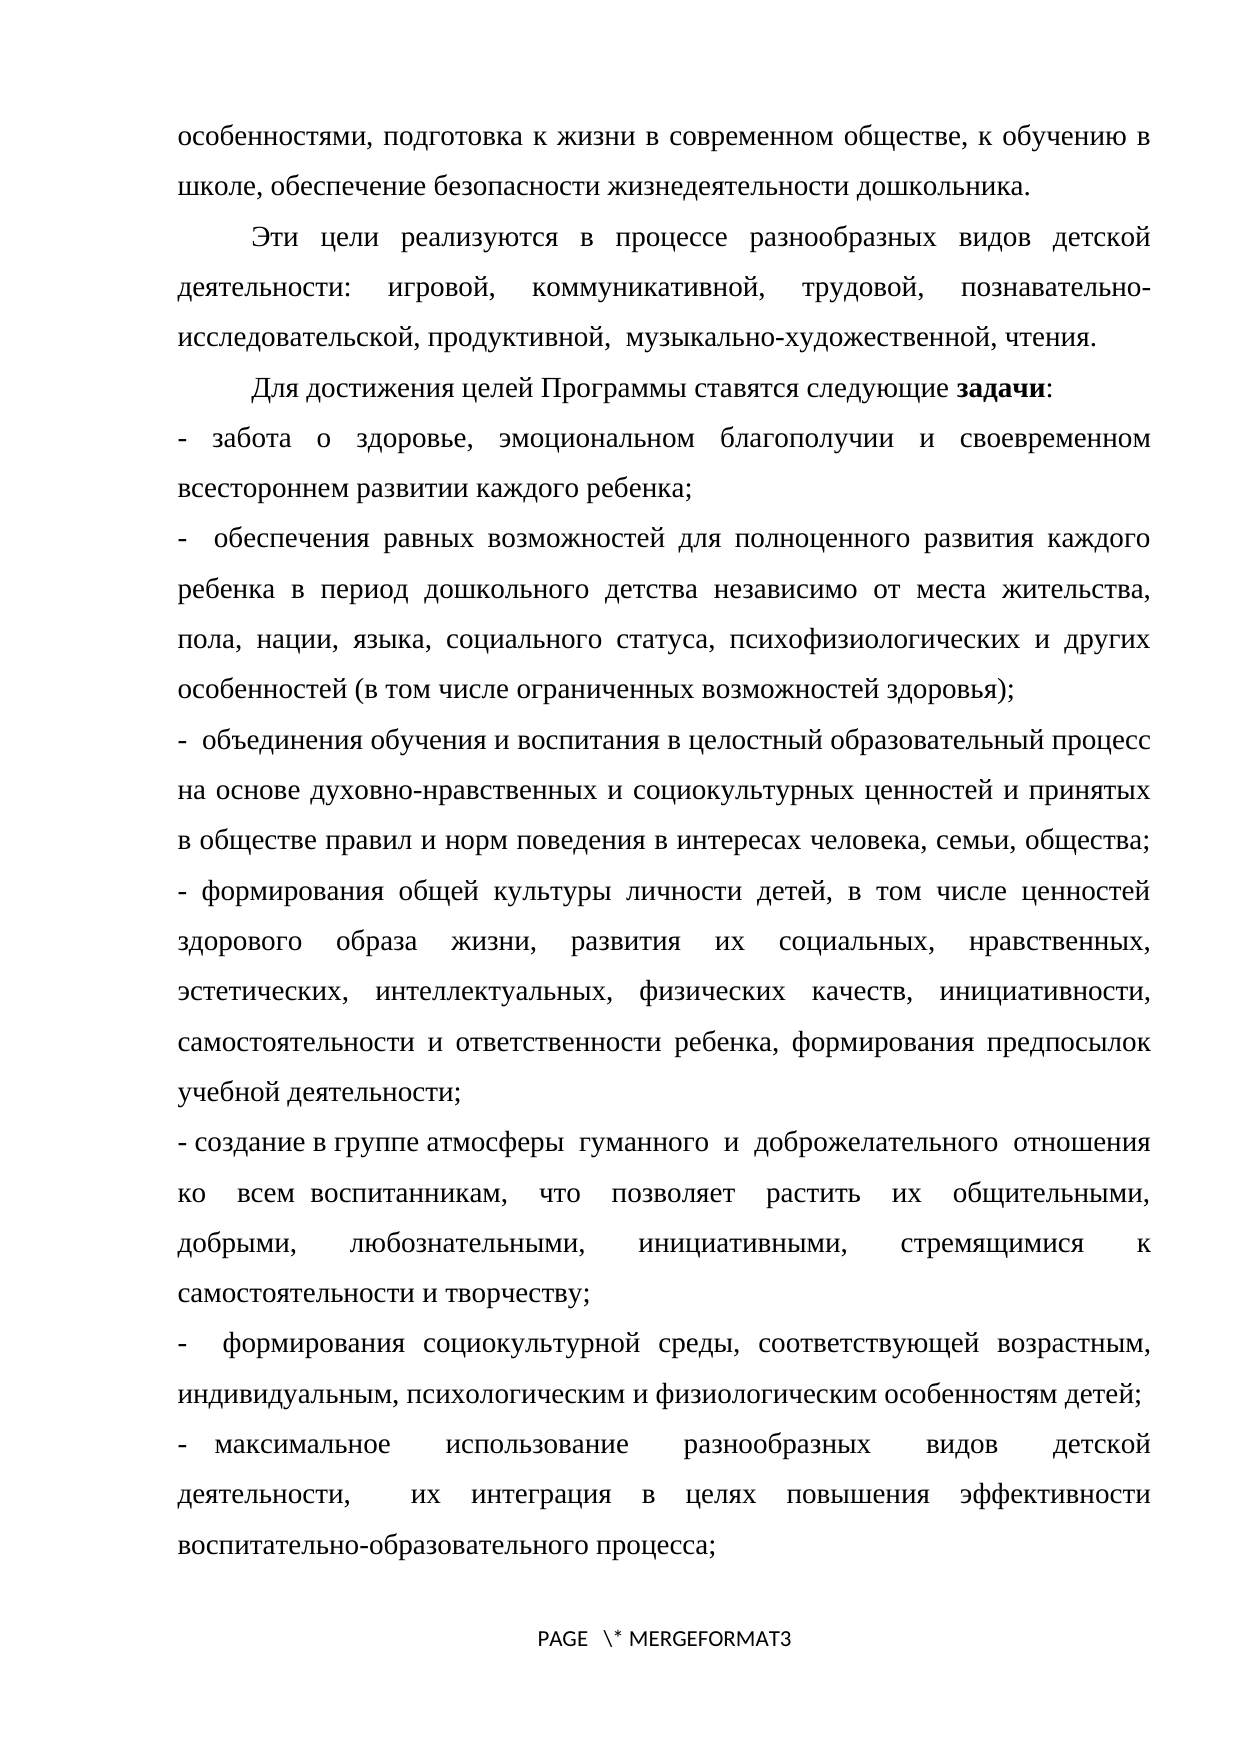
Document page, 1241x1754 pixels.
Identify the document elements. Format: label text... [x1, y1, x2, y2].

text - максимальное использование разнообразных видов детской деятельности, их интеграция в целях повышения эффективности воспитательно-образовательного процесса; [177, 1426, 1152, 1560]
text - создание в группе атмосферы гуманного и доброжелательного отношения ко всем воспитанникам, что позволяет растить их общительными, добрыми, любознательными, инициативными, стремящимися к самостоятельности и творчеству; [177, 1124, 1152, 1309]
text - формирования социокультурной среды, соответствующей возрастным, индивидуальным, психологическим и физиологическим особенностям детей; [177, 1326, 1152, 1409]
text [177, 118, 1152, 202]
text - забота о здоровье, эмоциональном благополучии и своевременном всестороннем развитии каждого ребенка; [177, 420, 1152, 504]
text Для достижения целей Программы ставятся следующие задачи: [177, 370, 1152, 403]
text - обеспечения равных возможностей для полноценного развития каждого ребенка в период дошкольного детства независимо от места жительства, пола, нации, языка, социального статуса, психофизиологических и других особенностей (в том числе ограниченных возможностей здоровья); [177, 521, 1152, 705]
text Эти цели реализуются в процессе разнообразных видов детской деятельности: игровой, коммуникативной, трудовой, познавательно-исследовательской, продуктивной, музыкально-художественной, чтения. [177, 219, 1152, 353]
text - объединения обучения и воспитания в целостный образовательный процесс на основе духовно-нравственных и социокультурных ценностей и принятых в обществе правил и норм поведения в интересах человека, семьи, общества; - формирования общей культуры личности детей, в том числе ценностей здорового образа жизни, развития их социальных, нравственных, эстетических, интеллектуальных, физических качеств, инициативности, самостоятельности и ответственности ребенка, формирования предпосылок учебной деятельности; [177, 722, 1152, 1108]
